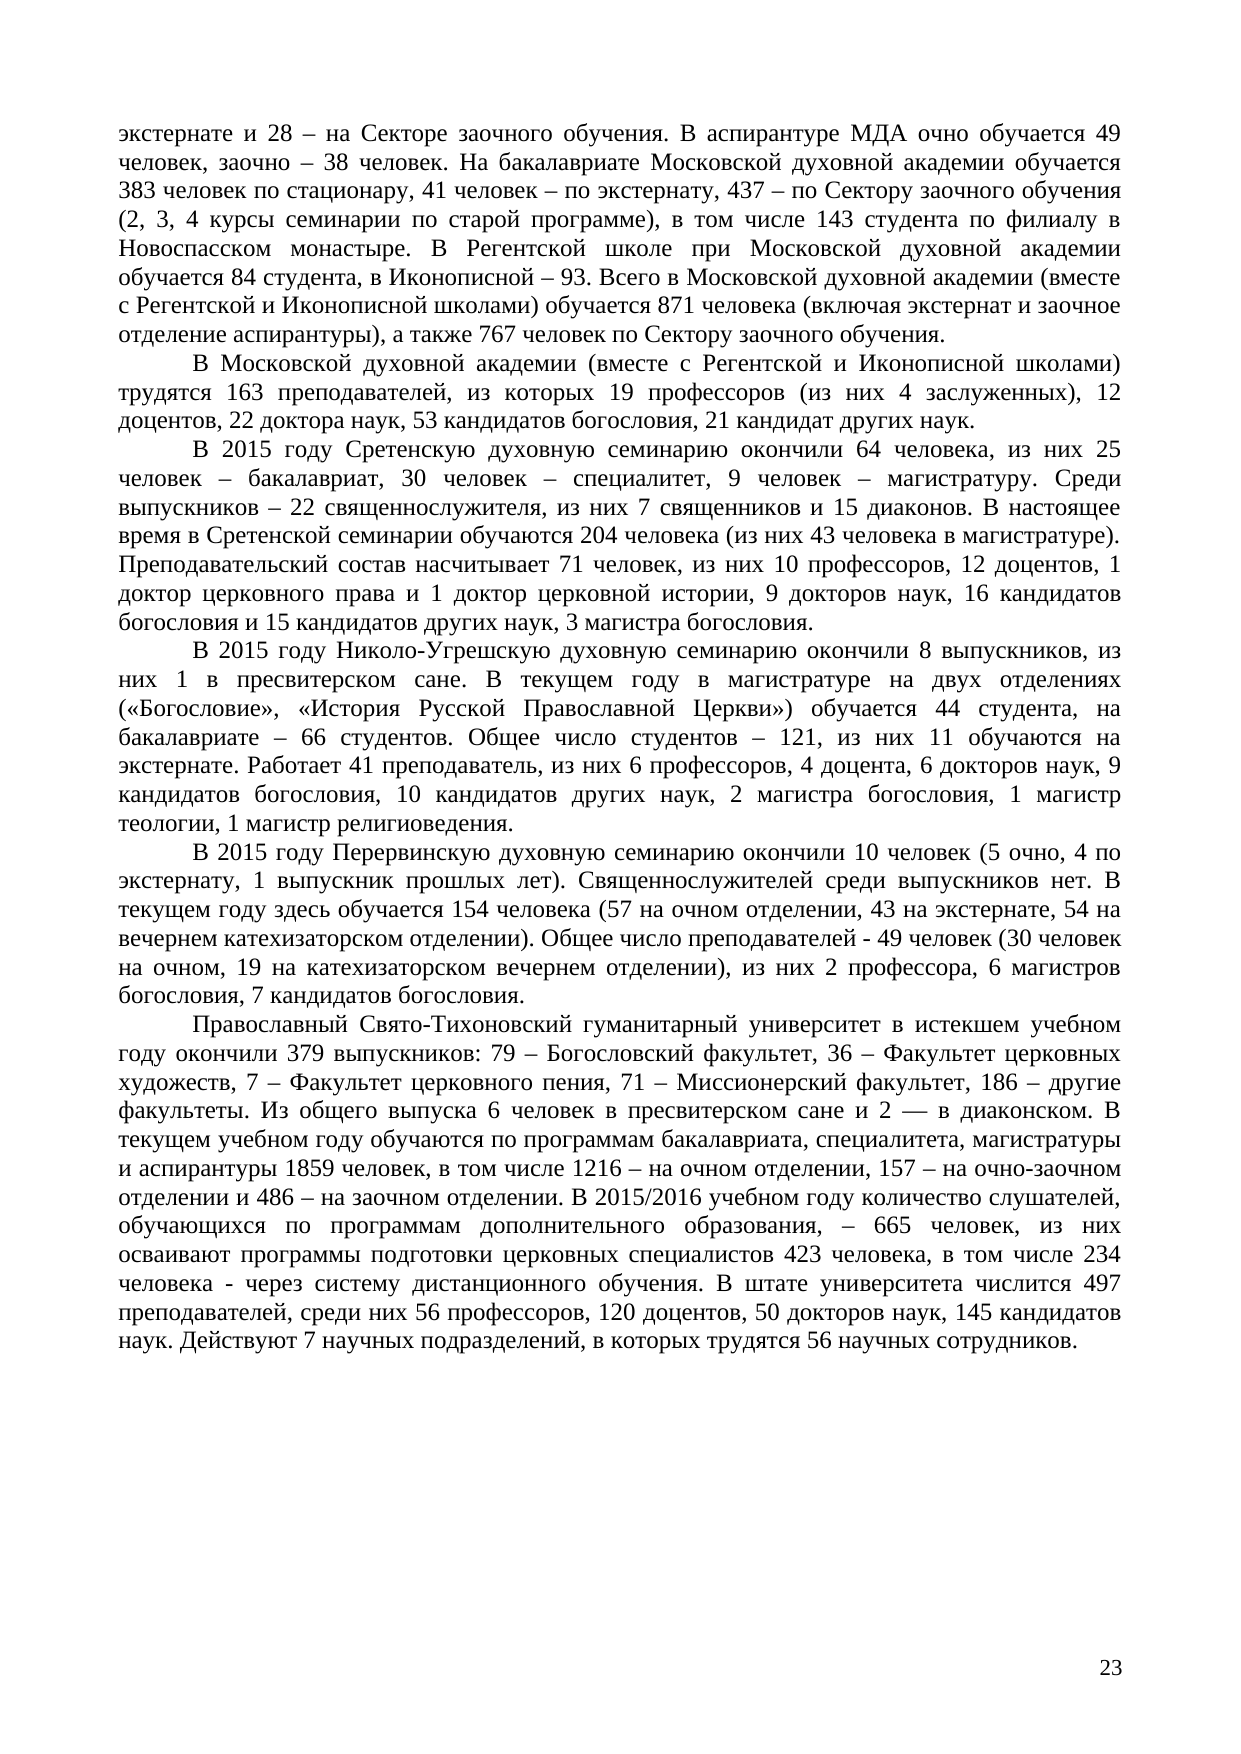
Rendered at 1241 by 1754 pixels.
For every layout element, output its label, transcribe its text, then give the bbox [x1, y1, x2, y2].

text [118, 118, 1122, 348]
text Православный Свято-Тихоновский гуманитарный университет в истекшем учебном году окончили 379 выпускников: 79 – Богословский факультет, 36 – Факультет церковных художеств, 7 – Факультет церковного пения, 71 – Миссионерский факультет, 186 – другие факультеты. Из общего выпуска 6 человек в пресвитерском сане и 2 — в диаконском. В текущем учебном году обучаются по программам бакалавриата, специалитета, магистратуры и аспирантуры 1859 человек, в том числе 1216 – на очном отделении, 157 – на очно-заочном отделении и 486 – на заочном отделении. В 2015/2016 учебном году количество слушателей, обучающихся по программам дополнительного образования, – 665 человек, из них осваивают программы подготовки церковных специалистов 423 человека, в том числе 234 человека - через систему дистанционного обучения. В штате университета числится 497 преподавателей, среди них 56 профессоров, 120 доцентов, 50 докторов наук, 145 кандидатов наук. Действуют 7 научных подразделений, в которых трудятся 56 научных сотрудников. [118, 1009, 1122, 1354]
text В 2015 году Перервинскую духовную семинарию окончили 10 человек (5 очно, 4 по экстернату, 1 выпускник прошлых лет). Священнослужителей среди выпускников нет. В текущем году здесь обучается 154 человека (57 на очном отделении, 43 на экстернате, 54 на вечернем катехизаторском отделении). Общее число преподавателей - 49 человек (30 человек на очном, 19 на катехизаторском вечернем отделении), из них 2 профессора, 6 магистров богословия, 7 кандидатов богословия. [118, 837, 1122, 1009]
text В 2015 году Николо-Угрешскую духовную семинарию окончили 8 выпускников, из них 1 в пресвитерском сане. В текущем году в магистратуре на двух отделениях («Богословие», «История Русской Православной Церкви») обучается 44 студента, на бакалавриате – 66 студентов. Общее число студентов – 121, из них 11 обучаются на экстернате. Работает 41 преподаватель, из них 6 профессоров, 4 доцента, 6 докторов наук, 9 кандидатов богословия, 10 кандидатов других наук, 2 магистра богословия, 1 магистр теологии, 1 магистр религиоведения. [118, 636, 1122, 837]
text В Московской духовной академии (вместе с Регентской и Иконописной школами) трудятся 163 преподавателей, из которых 19 профессоров (из них 4 заслуженных), 12 доцентов, 22 доктора наук, 53 кандидатов богословия, 21 кандидат других наук. [118, 348, 1122, 434]
text В 2015 году Сретенскую духовную семинарию окончили 64 человека, из них 25 человек – бакалавриат, 30 человек – специалитет, 9 человек – магистратуру. Среди выпускников – 22 священнослужителя, из них 7 священников и 15 диаконов. В настоящее время в Сретенской семинарии обучаются 204 человека (из них 43 человека в магистратуре). Преподавательский состав насчитывает 71 человек, из них 10 профессоров, 12 доцентов, 1 доктор церковного права и 1 доктор церковной истории, 9 докторов наук, 16 кандидатов богословия и 15 кандидатов других наук, 3 магистра богословия. [118, 434, 1122, 636]
